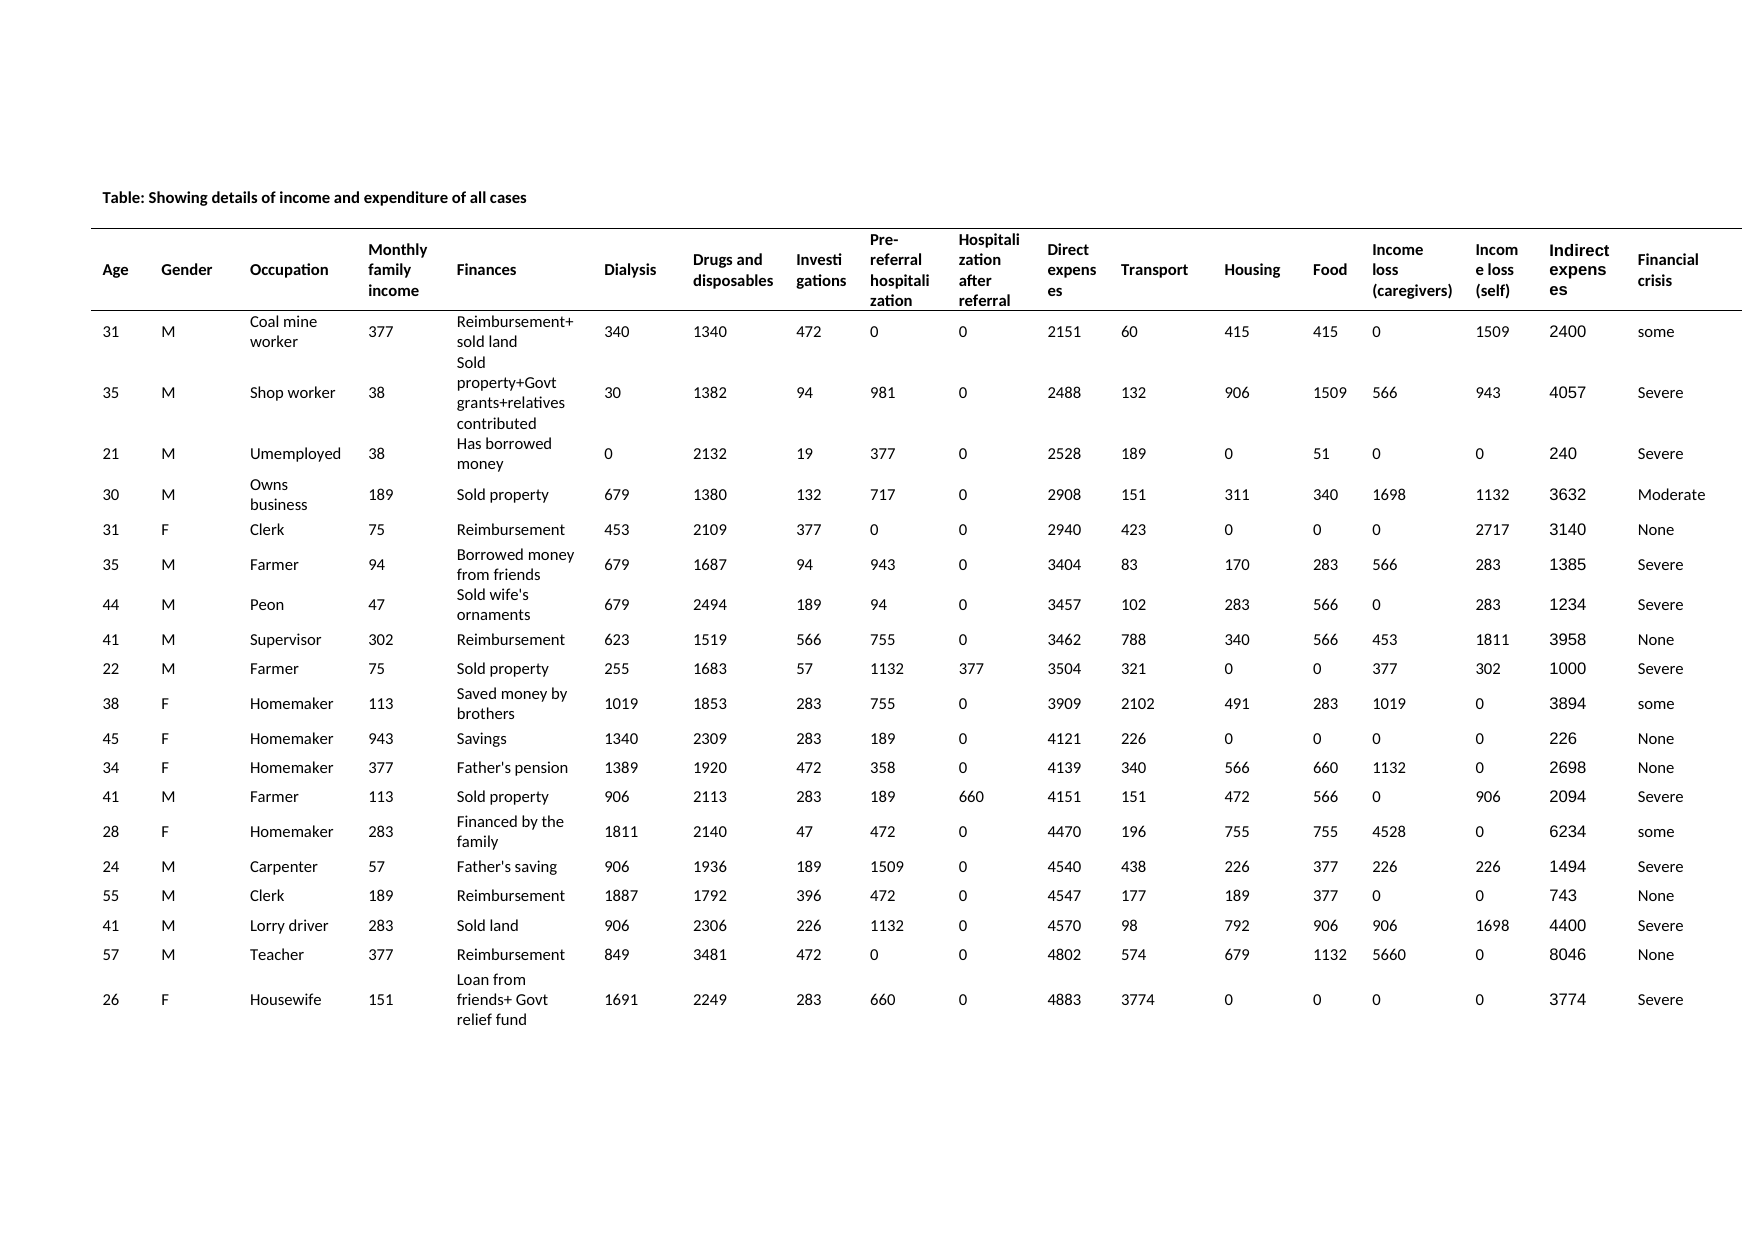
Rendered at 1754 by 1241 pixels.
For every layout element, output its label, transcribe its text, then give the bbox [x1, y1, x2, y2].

table_cell Severe [1626, 544, 1742, 584]
table_cell 0 [1213, 724, 1302, 753]
table_cell 1811 [1464, 625, 1538, 654]
table_cell 472 [785, 311, 859, 352]
table_cell Umemployed [239, 433, 357, 474]
table_cell Teacher [239, 940, 357, 969]
table_cell Food [1302, 229, 1361, 310]
table_cell Reimbursement [445, 881, 593, 910]
table_cell 906 [1213, 352, 1302, 433]
table_cell None [1626, 515, 1742, 544]
table_cell 0 [1361, 969, 1464, 1030]
table_cell 755 [859, 683, 947, 724]
table_cell 5660 [1361, 940, 1464, 969]
table_cell 0 [947, 352, 1036, 433]
table_cell 55 [91, 881, 150, 910]
table_cell 4470 [1036, 811, 1109, 852]
table_cell Financed by the family [445, 811, 593, 852]
table_cell 283 [1213, 584, 1302, 625]
table_cell Investigations [785, 229, 859, 310]
table_cell 943 [1464, 352, 1538, 433]
table_cell 0 [947, 724, 1036, 753]
table_cell Severe [1626, 352, 1742, 433]
table_cell 0 [947, 584, 1036, 625]
table_cell 31 [91, 311, 150, 352]
table_cell Sold wife's ornaments [445, 584, 593, 625]
table_cell 75 [357, 654, 445, 683]
table_cell 28 [91, 811, 150, 852]
table_cell 358 [859, 753, 947, 782]
table_cell M [150, 625, 238, 654]
table_cell Financial crisis [1626, 229, 1742, 310]
table_cell 660 [1302, 753, 1361, 782]
table_cell 1234 [1538, 584, 1626, 625]
table_cell 2249 [682, 969, 785, 1030]
table_cell 340 [1110, 753, 1213, 782]
table_cell Hospitalization after referral [947, 229, 1036, 310]
table_cell 566 [1361, 352, 1464, 433]
table_cell 24 [91, 852, 150, 881]
table_cell Borrowed money from friends [445, 544, 593, 584]
table_cell 1887 [593, 881, 682, 910]
table_cell 1389 [593, 753, 682, 782]
table_cell Homemaker [239, 724, 357, 753]
table_cell 472 [1213, 782, 1302, 811]
table_cell 311 [1213, 474, 1302, 514]
table_cell 2494 [682, 584, 785, 625]
table_cell Severe [1626, 433, 1742, 474]
table_cell 283 [1464, 544, 1538, 584]
table_cell 3404 [1036, 544, 1109, 584]
table_cell F [150, 724, 238, 753]
table_cell None [1626, 753, 1742, 782]
table_cell 472 [785, 753, 859, 782]
table_cell 34 [91, 753, 150, 782]
table_cell 151 [1110, 782, 1213, 811]
table_cell M [150, 311, 238, 352]
table_cell 189 [785, 584, 859, 625]
table_cell Reimbursement+ sold land [445, 311, 593, 352]
table_cell Housing [1213, 229, 1302, 310]
table_cell M [150, 940, 238, 969]
table_cell 0 [1361, 433, 1464, 474]
table_cell 94 [357, 544, 445, 584]
table_cell Homemaker [239, 683, 357, 724]
table_cell 0 [1361, 881, 1464, 910]
table_cell 743 [1538, 881, 1626, 910]
table_cell 1920 [682, 753, 785, 782]
table_cell 1380 [682, 474, 785, 514]
table_cell 566 [1361, 544, 1464, 584]
table_cell 2309 [682, 724, 785, 753]
table_cell 679 [593, 474, 682, 514]
table_cell 1509 [1464, 311, 1538, 352]
table_cell 377 [1361, 654, 1464, 683]
table_cell Farmer [239, 782, 357, 811]
table_cell 1132 [1361, 753, 1464, 782]
table_cell 2717 [1464, 515, 1538, 544]
table_cell 189 [357, 474, 445, 514]
table_cell Farmer [239, 544, 357, 584]
table_cell 2102 [1110, 683, 1213, 724]
table_cell M [150, 544, 238, 584]
table_cell 35 [91, 352, 150, 433]
table_cell 3958 [1538, 625, 1626, 654]
table_cell 38 [357, 352, 445, 433]
table_cell 283 [357, 811, 445, 852]
table_cell 491 [1213, 683, 1302, 724]
table_cell Homemaker [239, 811, 357, 852]
table_cell 0 [1361, 724, 1464, 753]
table_cell 196 [1110, 811, 1213, 852]
table_cell 423 [1110, 515, 1213, 544]
table_cell 132 [1110, 352, 1213, 433]
table_cell 377 [947, 654, 1036, 683]
table_cell 1340 [682, 311, 785, 352]
table_cell 2306 [682, 910, 785, 939]
table_cell 41 [91, 625, 150, 654]
table_cell 1683 [682, 654, 785, 683]
table_cell Occupation [239, 229, 357, 310]
table_cell 1132 [1464, 474, 1538, 514]
table_cell 340 [593, 311, 682, 352]
table_cell 0 [947, 625, 1036, 654]
table_cell 0 [1464, 724, 1538, 753]
table_cell 177 [1110, 881, 1213, 910]
table_cell 0 [1213, 433, 1302, 474]
table_cell 1698 [1361, 474, 1464, 514]
table_cell 943 [357, 724, 445, 753]
table_cell M [150, 910, 238, 939]
table_cell 189 [785, 852, 859, 881]
table_cell M [150, 352, 238, 433]
table_cell Sold property [445, 782, 593, 811]
table_cell 453 [593, 515, 682, 544]
table_cell 0 [1213, 969, 1302, 1030]
table_cell 981 [859, 352, 947, 433]
table_cell None [1626, 625, 1742, 654]
table_cell None [1626, 724, 1742, 753]
table_cell 47 [357, 584, 445, 625]
table_cell 41 [91, 782, 150, 811]
table_cell 30 [91, 474, 150, 514]
table_cell 1382 [682, 352, 785, 433]
table_cell 438 [1110, 852, 1213, 881]
table_cell 4540 [1036, 852, 1109, 881]
table_cell F [150, 969, 238, 1030]
table_cell 1936 [682, 852, 785, 881]
table_cell 3774 [1538, 969, 1626, 1030]
table_cell 1698 [1464, 910, 1538, 939]
table_cell Direct expenses [1036, 229, 1109, 310]
table_cell 2132 [682, 433, 785, 474]
table_cell 0 [947, 940, 1036, 969]
table_cell 906 [593, 782, 682, 811]
table_cell 906 [1464, 782, 1538, 811]
table_cell None [1626, 881, 1742, 910]
table_cell 566 [1302, 782, 1361, 811]
table_cell 0 [1302, 724, 1361, 753]
table_cell 4547 [1036, 881, 1109, 910]
table_cell Drugs and disposables [682, 229, 785, 310]
table_cell 0 [1213, 654, 1302, 683]
table_cell 453 [1361, 625, 1464, 654]
table_cell 189 [1110, 433, 1213, 474]
table_cell 2940 [1036, 515, 1109, 544]
table_cell 4139 [1036, 753, 1109, 782]
table_cell 472 [859, 881, 947, 910]
table_cell 102 [1110, 584, 1213, 625]
table_cell 0 [1213, 515, 1302, 544]
table_cell 283 [1464, 584, 1538, 625]
table_cell 255 [593, 654, 682, 683]
table_cell 226 [1213, 852, 1302, 881]
table_cell 2109 [682, 515, 785, 544]
table_cell Clerk [239, 515, 357, 544]
table_cell 566 [785, 625, 859, 654]
table_cell Reimbursement [445, 515, 593, 544]
table_cell 377 [357, 940, 445, 969]
table_cell Sold property [445, 654, 593, 683]
table_cell F [150, 515, 238, 544]
table_cell 906 [593, 910, 682, 939]
table_cell 83 [1110, 544, 1213, 584]
table_cell Housewife [239, 969, 357, 1030]
table_cell 3481 [682, 940, 785, 969]
table_cell 283 [1302, 544, 1361, 584]
table_cell 57 [357, 852, 445, 881]
table_cell 472 [859, 811, 947, 852]
table_cell 0 [1464, 969, 1538, 1030]
table_cell 240 [1538, 433, 1626, 474]
table_cell 0 [859, 940, 947, 969]
table_cell 2400 [1538, 311, 1626, 352]
table_cell Lorry driver [239, 910, 357, 939]
table_cell 4057 [1538, 352, 1626, 433]
table_cell 0 [947, 910, 1036, 939]
table_cell 1340 [593, 724, 682, 753]
table_cell 1853 [682, 683, 785, 724]
table_cell 4400 [1538, 910, 1626, 939]
table_cell 0 [947, 881, 1036, 910]
table_cell 57 [785, 654, 859, 683]
table_cell 60 [1110, 311, 1213, 352]
table_cell 0 [1464, 940, 1538, 969]
table_cell 6234 [1538, 811, 1626, 852]
table_cell Sold land [445, 910, 593, 939]
table_cell 340 [1213, 625, 1302, 654]
table_cell Homemaker [239, 753, 357, 782]
table_cell 755 [1302, 811, 1361, 852]
table_cell Peon [239, 584, 357, 625]
table_cell 283 [785, 724, 859, 753]
table_cell 41 [91, 910, 150, 939]
table_cell M [150, 654, 238, 683]
table_cell 2698 [1538, 753, 1626, 782]
table_cell 0 [1302, 969, 1361, 1030]
table_cell 0 [947, 433, 1036, 474]
table_cell 0 [947, 753, 1036, 782]
table_header Table: Showing details of income and expenditure of all cases [91, 188, 1742, 228]
table_cell 755 [859, 625, 947, 654]
table_cell 75 [357, 515, 445, 544]
table_cell 113 [357, 683, 445, 724]
table_cell Clerk [239, 881, 357, 910]
table_cell 0 [947, 544, 1036, 584]
table_cell some [1626, 811, 1742, 852]
table_cell 566 [1213, 753, 1302, 782]
table_cell Income loss (caregivers) [1361, 229, 1464, 310]
table_cell 283 [1302, 683, 1361, 724]
table_cell 26 [91, 969, 150, 1030]
table_cell M [150, 474, 238, 514]
table_cell Loan from friends+ Govt relief fund [445, 969, 593, 1030]
table_cell 22 [91, 654, 150, 683]
table_cell 47 [785, 811, 859, 852]
table_cell 4883 [1036, 969, 1109, 1030]
table_cell 566 [1302, 625, 1361, 654]
table_cell 0 [1361, 515, 1464, 544]
table_cell Owns business [239, 474, 357, 514]
table_cell 0 [1464, 881, 1538, 910]
table_cell 283 [785, 969, 859, 1030]
table_cell Supervisor [239, 625, 357, 654]
table_cell 0 [593, 433, 682, 474]
table_cell Age [91, 229, 150, 310]
table_cell 849 [593, 940, 682, 969]
table_cell 8046 [1538, 940, 1626, 969]
table_cell Severe [1626, 852, 1742, 881]
table_cell 0 [1361, 584, 1464, 625]
table_cell M [150, 584, 238, 625]
table_cell Reimbursement [445, 940, 593, 969]
table_cell 38 [357, 433, 445, 474]
table_cell Gender [150, 229, 238, 310]
table_cell 0 [947, 683, 1036, 724]
table_cell 3632 [1538, 474, 1626, 514]
table_cell 0 [1464, 683, 1538, 724]
table_cell Father's pension [445, 753, 593, 782]
table_cell 45 [91, 724, 150, 753]
table_cell 3909 [1036, 683, 1109, 724]
table_cell 2528 [1036, 433, 1109, 474]
table_cell 31 [91, 515, 150, 544]
table_cell 679 [1213, 940, 1302, 969]
table_cell 2094 [1538, 782, 1626, 811]
table_cell 98 [1110, 910, 1213, 939]
table_cell 3504 [1036, 654, 1109, 683]
table_cell 1811 [593, 811, 682, 852]
table_cell 377 [859, 433, 947, 474]
table_cell 3774 [1110, 969, 1213, 1030]
table_cell Dialysis [593, 229, 682, 310]
table_cell 1509 [859, 852, 947, 881]
table_cell some [1626, 311, 1742, 352]
table_cell 94 [859, 584, 947, 625]
table_cell 226 [1464, 852, 1538, 881]
table_cell 566 [1302, 584, 1361, 625]
table_cell Severe [1626, 969, 1742, 1030]
table_cell 2113 [682, 782, 785, 811]
table_cell Severe [1626, 910, 1742, 939]
table_cell Severe [1626, 782, 1742, 811]
table_cell 3140 [1538, 515, 1626, 544]
table_cell F [150, 683, 238, 724]
table_cell 1691 [593, 969, 682, 1030]
table_cell Saved money by brothers [445, 683, 593, 724]
table_cell 0 [947, 969, 1036, 1030]
table_cell 226 [1361, 852, 1464, 881]
table_cell 44 [91, 584, 150, 625]
table_cell 1519 [682, 625, 785, 654]
table_cell Sold property+Govt grants+relatives contributed [445, 352, 593, 433]
table_cell 35 [91, 544, 150, 584]
table_cell Severe [1626, 654, 1742, 683]
table_cell F [150, 753, 238, 782]
table_cell 94 [785, 352, 859, 433]
table_cell 906 [1302, 910, 1361, 939]
table_cell 30 [593, 352, 682, 433]
table_cell 377 [1302, 852, 1361, 881]
table_cell 396 [785, 881, 859, 910]
table_cell 0 [947, 852, 1036, 881]
table_cell Monthly family income [357, 229, 445, 310]
table_cell 1132 [1302, 940, 1361, 969]
table_cell 4528 [1361, 811, 1464, 852]
table_cell 94 [785, 544, 859, 584]
table_cell 2140 [682, 811, 785, 852]
table_cell Income loss (self) [1464, 229, 1538, 310]
table_cell 151 [357, 969, 445, 1030]
table_cell 943 [859, 544, 947, 584]
table_cell 21 [91, 433, 150, 474]
table_cell 283 [785, 782, 859, 811]
table_cell 1000 [1538, 654, 1626, 683]
table_cell Sold property [445, 474, 593, 514]
table_cell 623 [593, 625, 682, 654]
table_cell 0 [1464, 433, 1538, 474]
table_cell 1385 [1538, 544, 1626, 584]
table_cell 170 [1213, 544, 1302, 584]
table_cell 4151 [1036, 782, 1109, 811]
table_cell 2908 [1036, 474, 1109, 514]
table_cell F [150, 811, 238, 852]
table_cell 4121 [1036, 724, 1109, 753]
table_cell 189 [357, 881, 445, 910]
table_cell 0 [1302, 515, 1361, 544]
table_cell 1792 [682, 881, 785, 910]
table_cell 283 [357, 910, 445, 939]
table_cell 2488 [1036, 352, 1109, 433]
table_cell 226 [1538, 724, 1626, 753]
table_cell 0 [1361, 782, 1464, 811]
table_cell 19 [785, 433, 859, 474]
table_cell 1494 [1538, 852, 1626, 881]
table_cell 377 [357, 753, 445, 782]
table_cell Severe [1626, 584, 1742, 625]
table_cell 0 [1464, 753, 1538, 782]
table_cell 377 [357, 311, 445, 352]
table_cell 1132 [859, 910, 947, 939]
table_cell 226 [1110, 724, 1213, 753]
table_cell 132 [785, 474, 859, 514]
table_cell 660 [947, 782, 1036, 811]
table_cell 377 [785, 515, 859, 544]
table_cell 415 [1213, 311, 1302, 352]
table_cell Coal mine worker [239, 311, 357, 352]
table_cell Father's saving [445, 852, 593, 881]
table_cell 0 [947, 474, 1036, 514]
table_cell Pre-referral hospitalization [859, 229, 947, 310]
table_cell 38 [91, 683, 150, 724]
table_cell 4802 [1036, 940, 1109, 969]
table_cell 0 [947, 811, 1036, 852]
table_cell 717 [859, 474, 947, 514]
table_cell Indirect expenses [1538, 229, 1626, 310]
table_cell 302 [1464, 654, 1538, 683]
table_cell 4570 [1036, 910, 1109, 939]
table_cell 0 [1361, 311, 1464, 352]
table_cell Has borrowed money [445, 433, 593, 474]
table_cell Shop worker [239, 352, 357, 433]
table_cell 0 [947, 515, 1036, 544]
table_cell some [1626, 683, 1742, 724]
table_cell 51 [1302, 433, 1361, 474]
table_cell 755 [1213, 811, 1302, 852]
table_cell 1132 [859, 654, 947, 683]
table_cell 0 [859, 515, 947, 544]
table_cell 3457 [1036, 584, 1109, 625]
table_cell M [150, 433, 238, 474]
table_cell Finances [445, 229, 593, 310]
table_cell M [150, 852, 238, 881]
table_cell 3462 [1036, 625, 1109, 654]
table_cell 302 [357, 625, 445, 654]
table_cell 0 [947, 311, 1036, 352]
table_cell 377 [1302, 881, 1361, 910]
table_cell Reimbursement [445, 625, 593, 654]
table_cell 283 [785, 683, 859, 724]
table_cell 906 [593, 852, 682, 881]
table_cell 1019 [1361, 683, 1464, 724]
table_cell 151 [1110, 474, 1213, 514]
table_cell 189 [859, 724, 947, 753]
table_cell None [1626, 940, 1742, 969]
table_cell 574 [1110, 940, 1213, 969]
table_cell Savings [445, 724, 593, 753]
table_cell 0 [1302, 654, 1361, 683]
table_cell Carpenter [239, 852, 357, 881]
table_cell 189 [859, 782, 947, 811]
table_cell 679 [593, 584, 682, 625]
table_cell 788 [1110, 625, 1213, 654]
table_cell 906 [1361, 910, 1464, 939]
table_cell 415 [1302, 311, 1361, 352]
table_cell 321 [1110, 654, 1213, 683]
table_cell 2151 [1036, 311, 1109, 352]
table_cell 3894 [1538, 683, 1626, 724]
table_cell 792 [1213, 910, 1302, 939]
table_cell M [150, 782, 238, 811]
table_cell 660 [859, 969, 947, 1030]
table_cell 189 [1213, 881, 1302, 910]
table_cell 113 [357, 782, 445, 811]
table_cell Moderate [1626, 474, 1742, 514]
table_cell 0 [859, 311, 947, 352]
table_cell 1509 [1302, 352, 1361, 433]
table_cell M [150, 881, 238, 910]
table_cell Transport [1110, 229, 1213, 310]
table_cell 57 [91, 940, 150, 969]
table_cell 340 [1302, 474, 1361, 514]
table_cell 1019 [593, 683, 682, 724]
table_cell 226 [785, 910, 859, 939]
table_cell 472 [785, 940, 859, 969]
table_cell 679 [593, 544, 682, 584]
table_cell 0 [1464, 811, 1538, 852]
table_cell Farmer [239, 654, 357, 683]
table_cell 1687 [682, 544, 785, 584]
